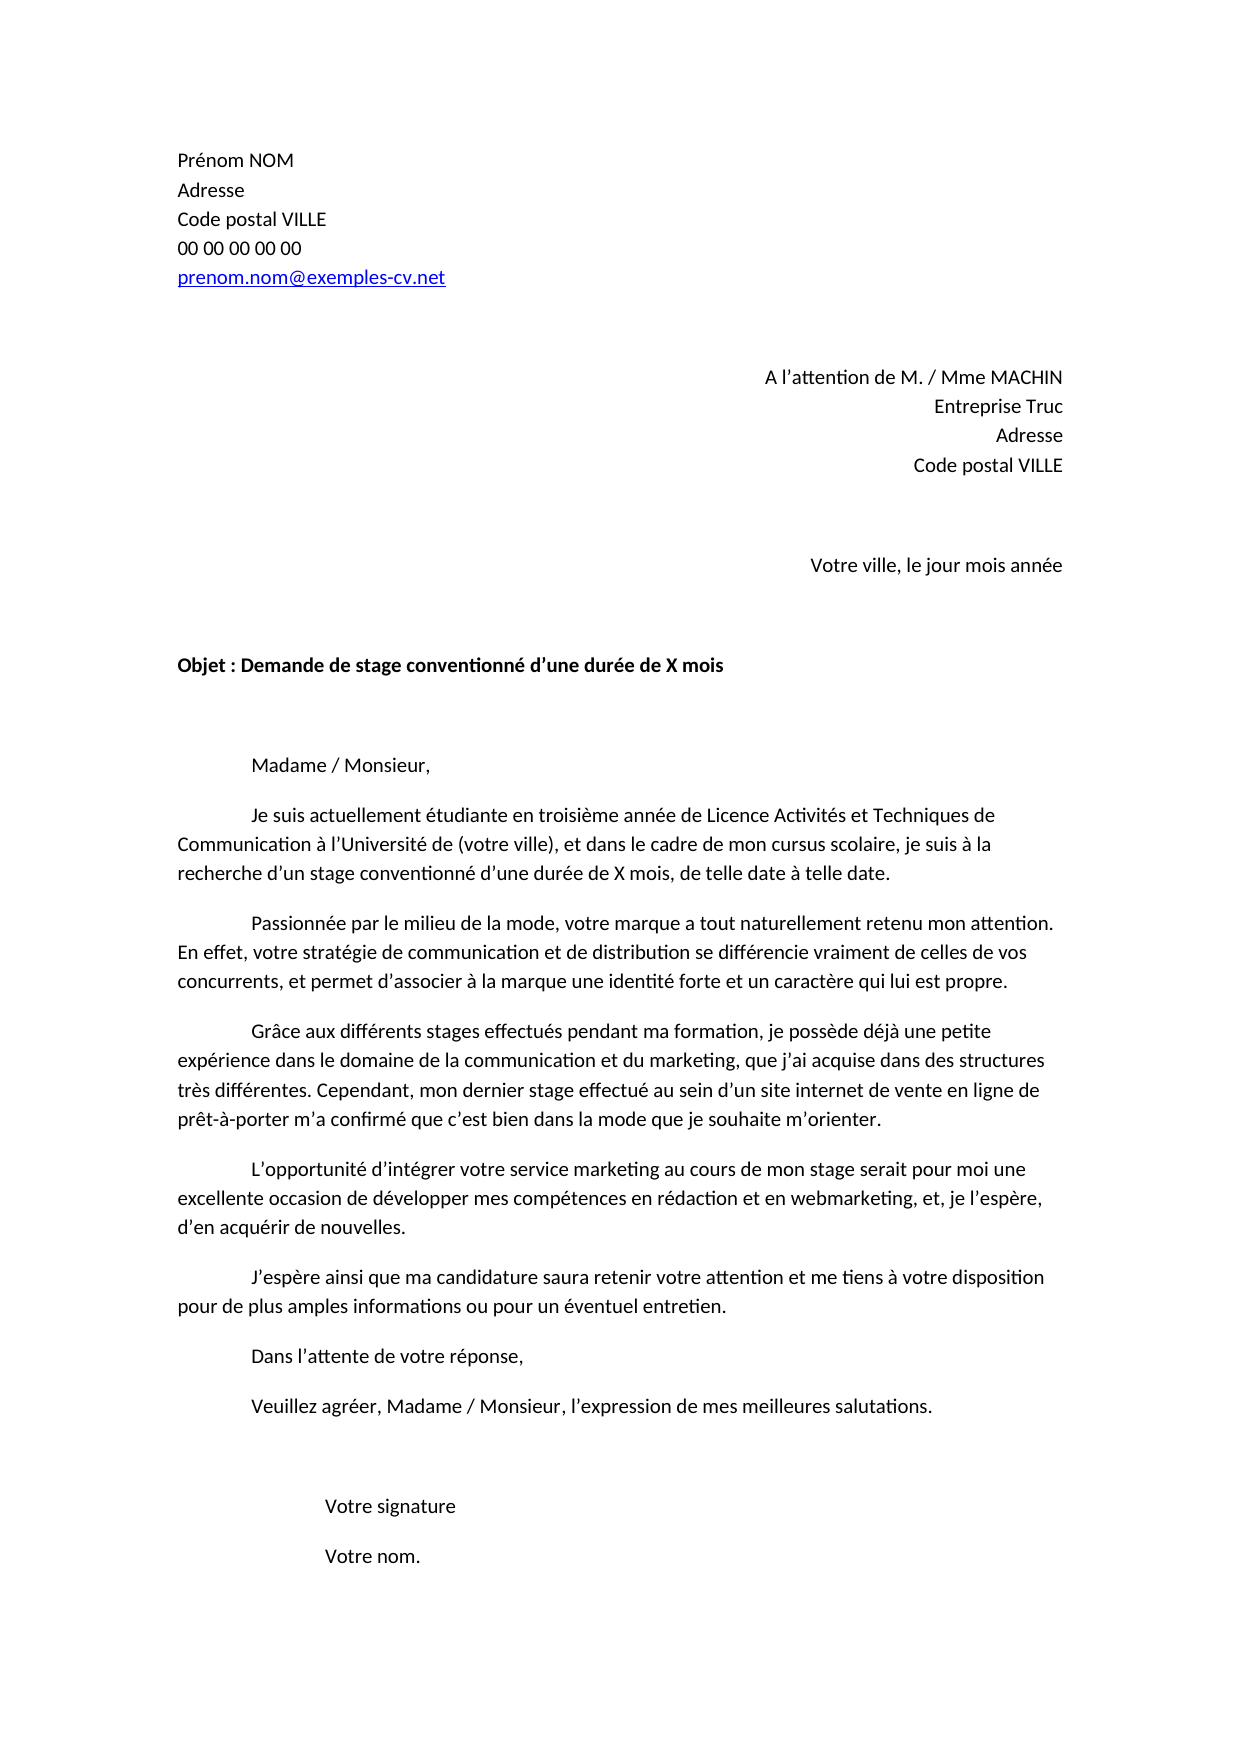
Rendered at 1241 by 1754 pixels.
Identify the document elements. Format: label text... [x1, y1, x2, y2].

text Votre nom. [177, 1543, 1063, 1569]
text Je suis actuellement étudiante en troisième année de Licence Activités et Techniques de Communication à l’Université de (votre ville), et dans le cadre de mon cursus scolaire, je suis à la recherche d’un stage conventionné d’une durée de X mois, de telle date à telle date. [177, 802, 1063, 886]
text Madame / Monsieur, [177, 752, 1063, 777]
text L’opportunité d’intégrer votre service marketing au cours de mon stage serait pour moi une excellente occasion de développer mes compétences en rédaction et en webmarketing, et, je l’espère, d’en acquérir de nouvelles. [177, 1156, 1063, 1240]
text Grâce aux différents stages effectués pendant ma formation, je possède déjà une petite expérience dans le domaine de la communication et du marketing, que j’ai acquise dans des structures très différentes. Cependant, mon dernier stage effectué au sein d’un site internet de vente en ligne de prêt-à-porter m’a confirmé que c’est bien dans la mode que je souhaite m’orienter. [177, 1018, 1063, 1131]
text Dans l’attente de votre réponse, [177, 1343, 1063, 1369]
text Prénom NOM Adresse Code postal VILLE 00 00 00 00 00 prenom.nom@exemples-cv.net [177, 148, 1063, 290]
text Passionnée par le milieu de la mode, votre marque a tout naturellement retenu mon attention. En effet, votre stratégie de communication et de distribution se différencie vraiment de celles de vos concurrents, et permet d’associer à la marque une identité forte et un caractère qui lui est propre. [177, 910, 1063, 994]
text Veuillez agréer, Madame / Monsieur, l’expression de mes meilleures salutations. [177, 1393, 1063, 1419]
text Votre signature [177, 1493, 1063, 1519]
text A l’attention de M. / Mme MACHIN Entreprise Truc Adresse Code postal VILLE [177, 364, 1063, 477]
text J’espère ainsi que ma candidature saura retenir votre attention et me tiens à votre disposition pour de plus amples informations ou pour un éventuel entretien. [177, 1264, 1063, 1319]
text Objet : Demande de stage conventionné d’une durée de X mois [177, 652, 1063, 677]
text Votre ville, le jour mois année [177, 552, 1063, 577]
